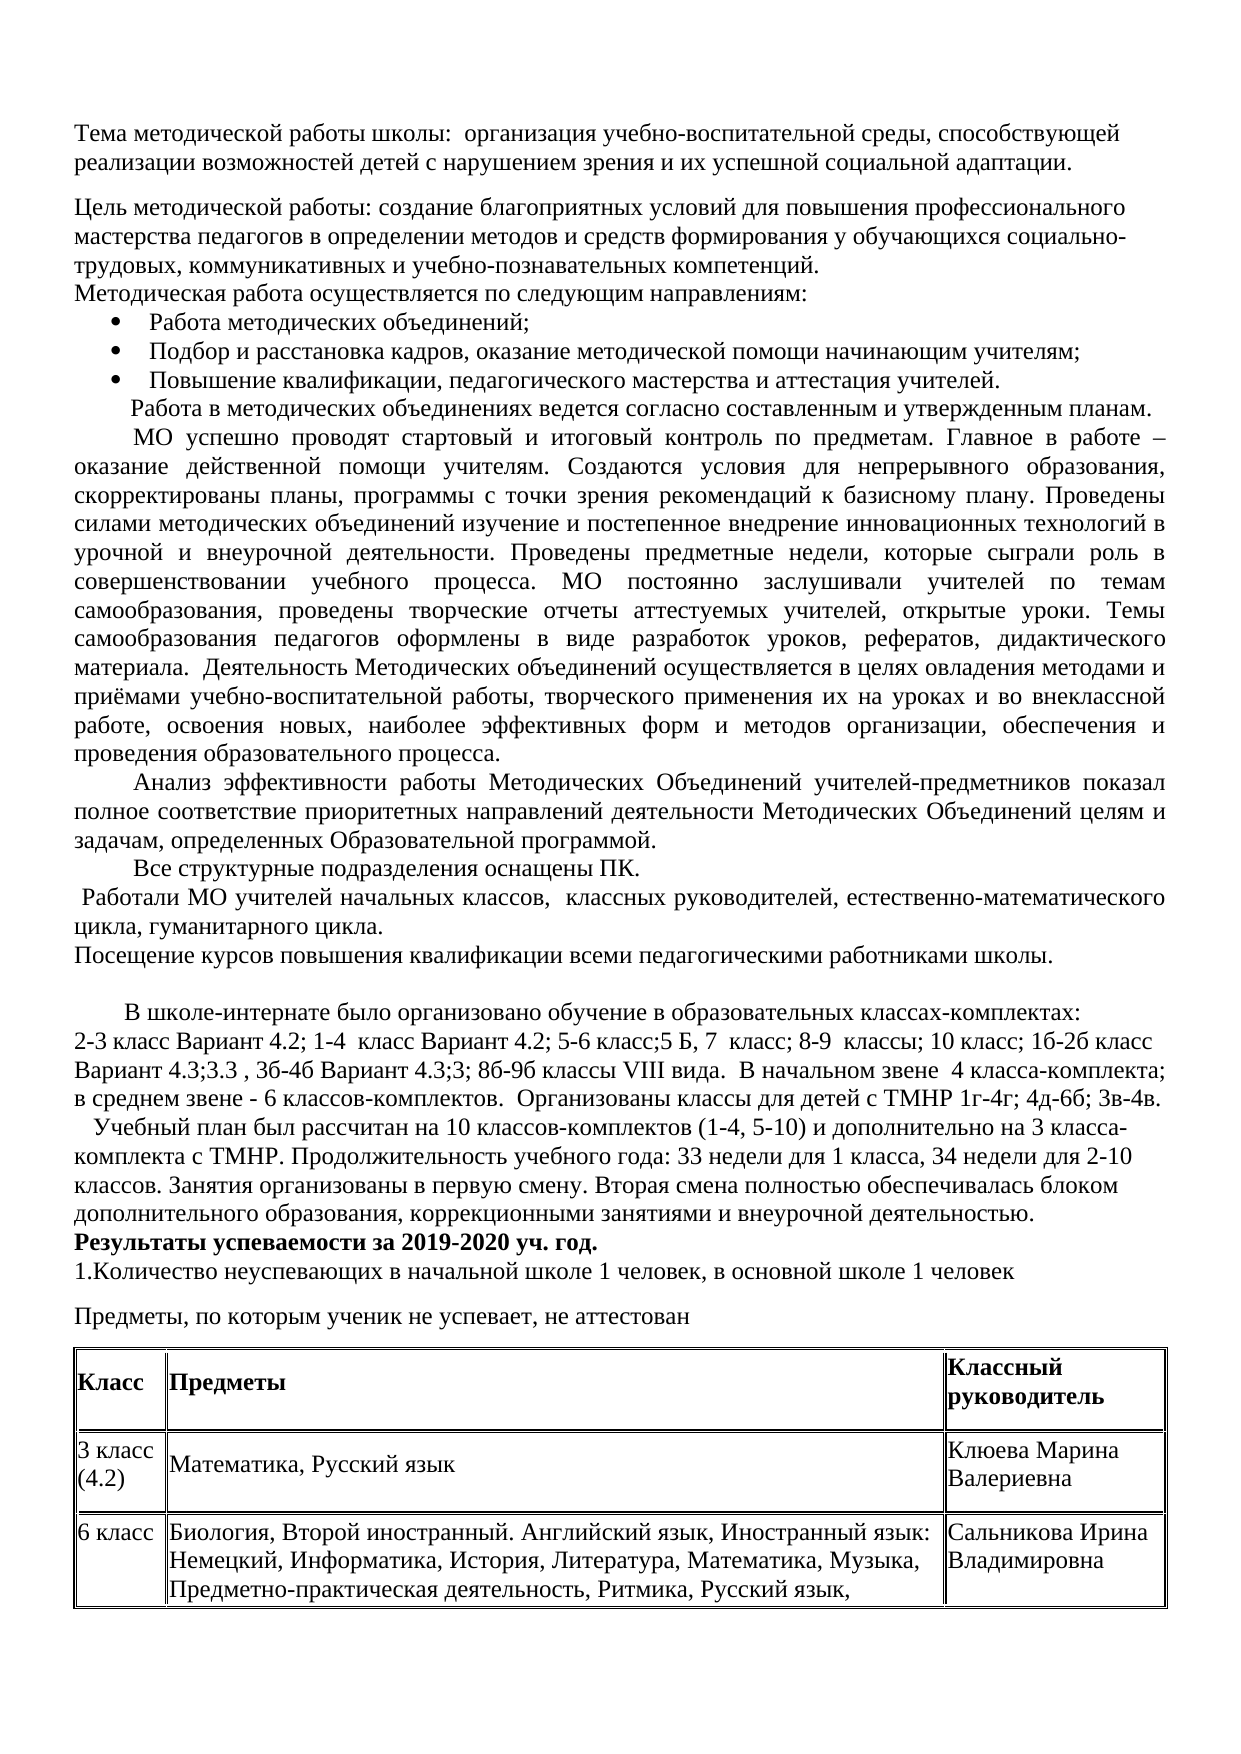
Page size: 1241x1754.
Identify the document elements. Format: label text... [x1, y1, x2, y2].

text Цель методической работы: создание благоприятных условий для повышения профессионального мастерства педагогов в определении методов и средств формирования у обучающихся социально-трудовых, коммуникативных и учебно-познавательных компетенций. [74, 192, 1167, 278]
list Повышение квалификации, педагогического мастерства и аттестация учителей. [111, 365, 1167, 393]
text Учебный план был рассчитан на 10 классов-комплектов (1-4, 5-10) и дополнительно на 3 класса-комплекта с ТМНР. Продолжительность учебного года: 33 недели для 1 класса, 34 недели для 2-10 классов. Занятия организованы в первую смену. Вторая смена полностью обеспечивалась блоком дополнительного образования, коррекционными занятиями и внеурочной деятельностью. [74, 1112, 1167, 1227]
text 1.Количество неуспевающих в начальной школе 1 человек, в основной школе 1 человек [74, 1256, 1167, 1285]
text Анализ эффективности работы Методических Объединений учителей-предметников показал полное соответствие приоритетных направлений деятельности Методических Объединений целям и задачам, определенных Образовательной программой. [74, 767, 1167, 853]
text 2-3 класс Вариант 4.2; 1-4 класс Вариант 4.2; 5-6 класс;5 Б, 7 класс; 8-9 классы; 10 класс; 1б-2б класс Вариант 4.3;3.3 , 3б-4б Вариант 4.3;3; 8б-9б классы VIII вида. В начальном звене 4 класса-комплекта; в среднем звене - 6 классов-комплектов. Организованы классы для детей с ТМНР 1г-4г; 4д-6б; 3в-4в. [74, 1026, 1167, 1112]
text Тема методической работы школы: организация учебно-воспитательной среды, способствующей реализации возможностей детей с нарушением зрения и их успешной социальной адаптации. [74, 118, 1167, 176]
text МО успешно проводят стартовый и итоговый контроль по предметам. Главное в работе – оказание действенной помощи учителям. Создаются условия для непрерывного образования, скорректированы планы, программы с точки зрения рекомендаций к базисному плану. Проведены силами методических объединений изучение и постепенное внедрение инновационных технологий в урочной и внеурочной деятельности. Проведены предметные недели, которые сыграли роль в совершенствовании учебного процесса. МО постоянно заслушивали учителей по темам самообразования, проведены творческие отчеты аттестуемых учителей, открытые уроки. Темы самообразования педагогов оформлены в виде разработок уроков, рефератов, дидактического материала. Деятельность Методических объединений осуществляется в целях овладения методами и приёмами учебно-воспитательной работы, творческого применения их на уроках и во внеклассной работе, освоения новых, наиболее эффективных форм и методов организации, обеспечения и проведения образовательного процесса. [74, 422, 1167, 767]
text Предметы, по которым ученик не успевает, не аттестован [74, 1301, 1167, 1330]
list Работа методических объединений; [111, 307, 1167, 336]
text В школе-интернате было организовано обучение в образовательных классах-комплектах: [74, 997, 1167, 1026]
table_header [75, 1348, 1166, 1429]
text Работали МО учителей начальных классов, классных руководителей, естественно-математического цикла, гуманитарного цикла. [74, 882, 1167, 940]
text Результаты успеваемости за 2019-2020 уч. год. [74, 1227, 1167, 1256]
text Работа в методических объединениях ведется согласно составленным и утвержденным планам. [74, 393, 1167, 422]
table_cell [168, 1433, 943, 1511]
text Все структурные подразделения оснащены ПК. [74, 853, 1167, 882]
list Подбор и расстановка кадров, оказание методической помощи начинающим учителям; [111, 336, 1167, 365]
text Методическая работа осуществляется по следующим направлениям: [74, 278, 1167, 307]
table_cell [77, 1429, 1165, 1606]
text Посещение курсов повышения квалификации всеми педагогическими работниками школы. [74, 940, 1167, 968]
